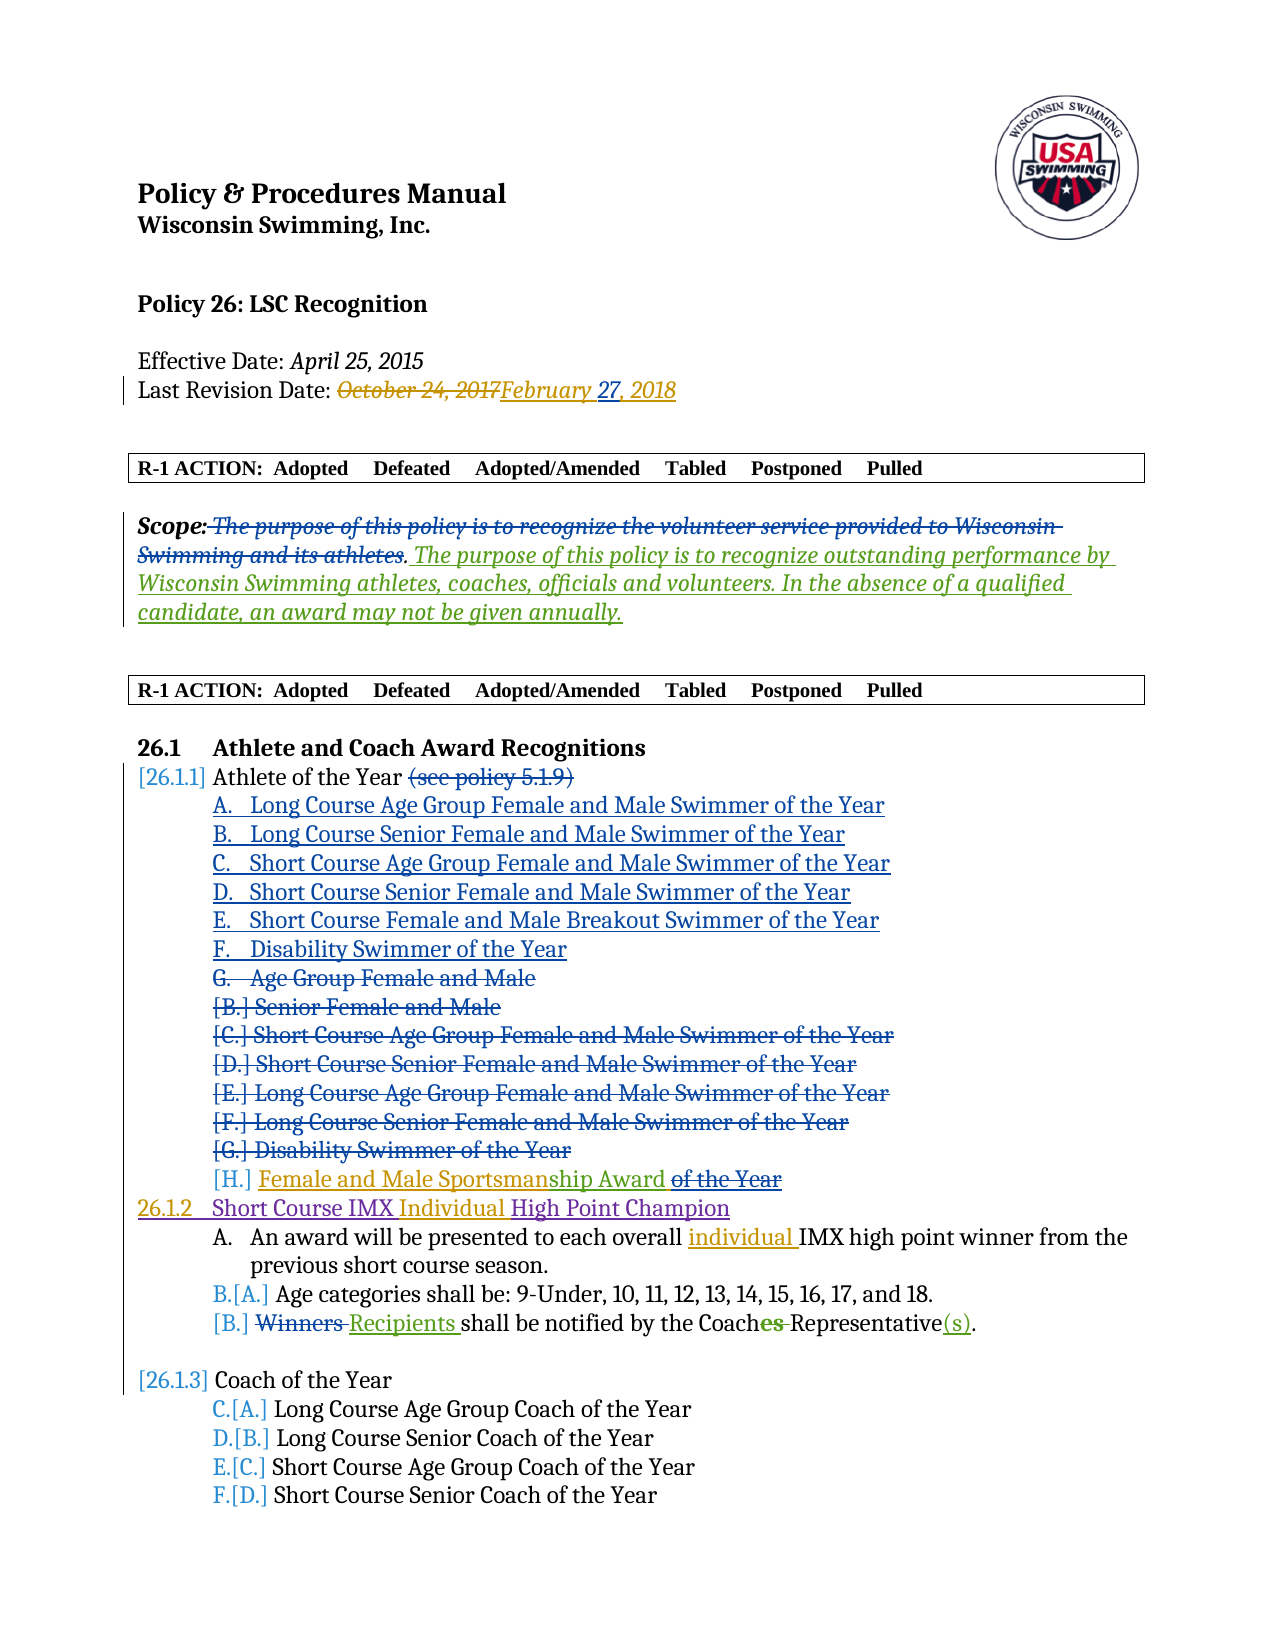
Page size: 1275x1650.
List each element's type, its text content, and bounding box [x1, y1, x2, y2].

list Age categories shall be: 9-Under, 10, 11, 12, 13, 14, 15, 16, 17, and 18. [212, 1280, 1135, 1309]
list An award will be presented to each overall IMX high point winner from the previous short course season. [212, 1223, 1135, 1280]
text Policy & Procedures Manual [137, 177, 962, 211]
list Short Course Senior Coach of the Year [212, 1481, 1135, 1510]
text Scope:. [137, 512, 1135, 627]
picture [962, 83, 1164, 253]
text R-1 ACTION: Adopted Defeated Adopted/Amended Tabled Postponed Pulled [129, 454, 1144, 482]
list shall be notified by the Coaches Representative. [212, 1309, 1135, 1338]
list Short Course Age Group Coach of the Year [212, 1453, 1135, 1481]
list Coach of the Year [137, 1366, 1135, 1395]
text Effective Date: April 25, 2015 Last Revision Date: [137, 347, 1135, 404]
subtitle Policy 26: LSC Recognition [137, 289, 1135, 318]
list Athlete and Coach Award Recognitions [137, 734, 1135, 763]
text Wisconsin Swimming, Inc. [137, 211, 962, 239]
list Long Course Age Group Coach of the Year [212, 1395, 1135, 1424]
text R-1 ACTION: Adopted Defeated Adopted/Amended Tabled Postponed Pulled [129, 676, 1144, 704]
list Long Course Senior Coach of the Year [212, 1424, 1135, 1453]
list Athlete of the Year [137, 763, 1135, 791]
